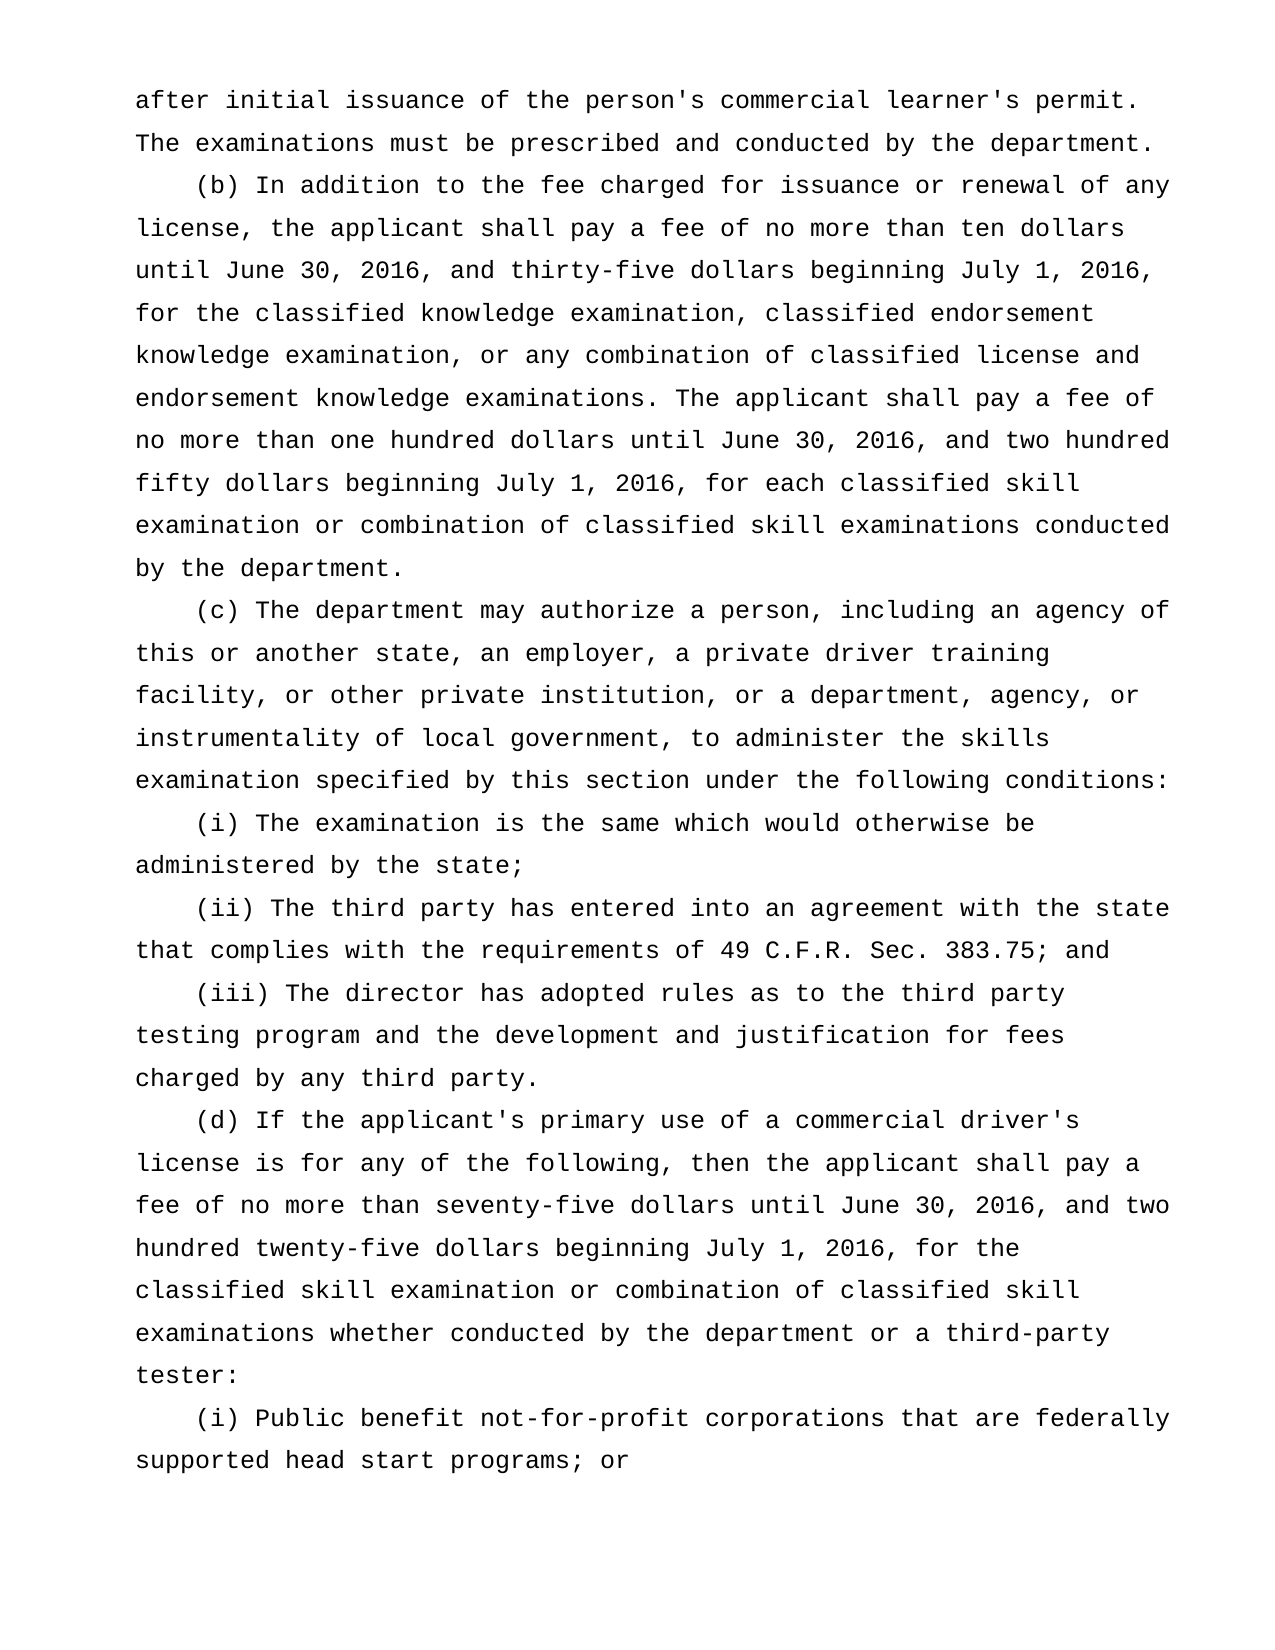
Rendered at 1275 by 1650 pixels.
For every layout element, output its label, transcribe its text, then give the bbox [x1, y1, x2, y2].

text (d) If the applicant's primary use of a commercial driver's license is for any of the following, then the applicant shall pay a fee of no more than seventy-five dollars until June 30, 2016, and two hundred twenty-five dollars beginning July 1, 2016, for the classified skill examination or combination of classified skill examinations whether conducted by the department or a third-party tester: [135, 1095, 1170, 1392]
text (i) The examination is the same which would otherwise be administered by the state; [135, 797, 1170, 882]
text (iii) The director has adopted rules as to the third party testing program and the development and justification for fees charged by any third party. [135, 967, 1170, 1095]
text (c) The department may authorize a person, including an agency of this or another state, an employer, a private driver training facility, or other private institution, or a department, agency, or instrumentality of local government, to administer the skills examination specified by this section under the following conditions: [135, 585, 1170, 797]
text (ii) The third party has entered into an agreement with the state that complies with the requirements of 49 C.F.R. Sec. 383.75; and [135, 882, 1170, 967]
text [135, 75, 1170, 160]
text (b) In addition to the fee charged for issuance or renewal of any license, the applicant shall pay a fee of no more than ten dollars until June 30, 2016, and thirty-five dollars beginning July 1, 2016, for the classified knowledge examination, classified endorsement knowledge examination, or any combination of classified license and endorsement knowledge examinations. The applicant shall pay a fee of no more than one hundred dollars until June 30, 2016, and two hundred fifty dollars beginning July 1, 2016, for each classified skill examination or combination of classified skill examinations conducted by the department. [135, 160, 1170, 585]
text (i) Public benefit not-for-profit corporations that are federally supported head start programs; or [135, 1392, 1170, 1477]
